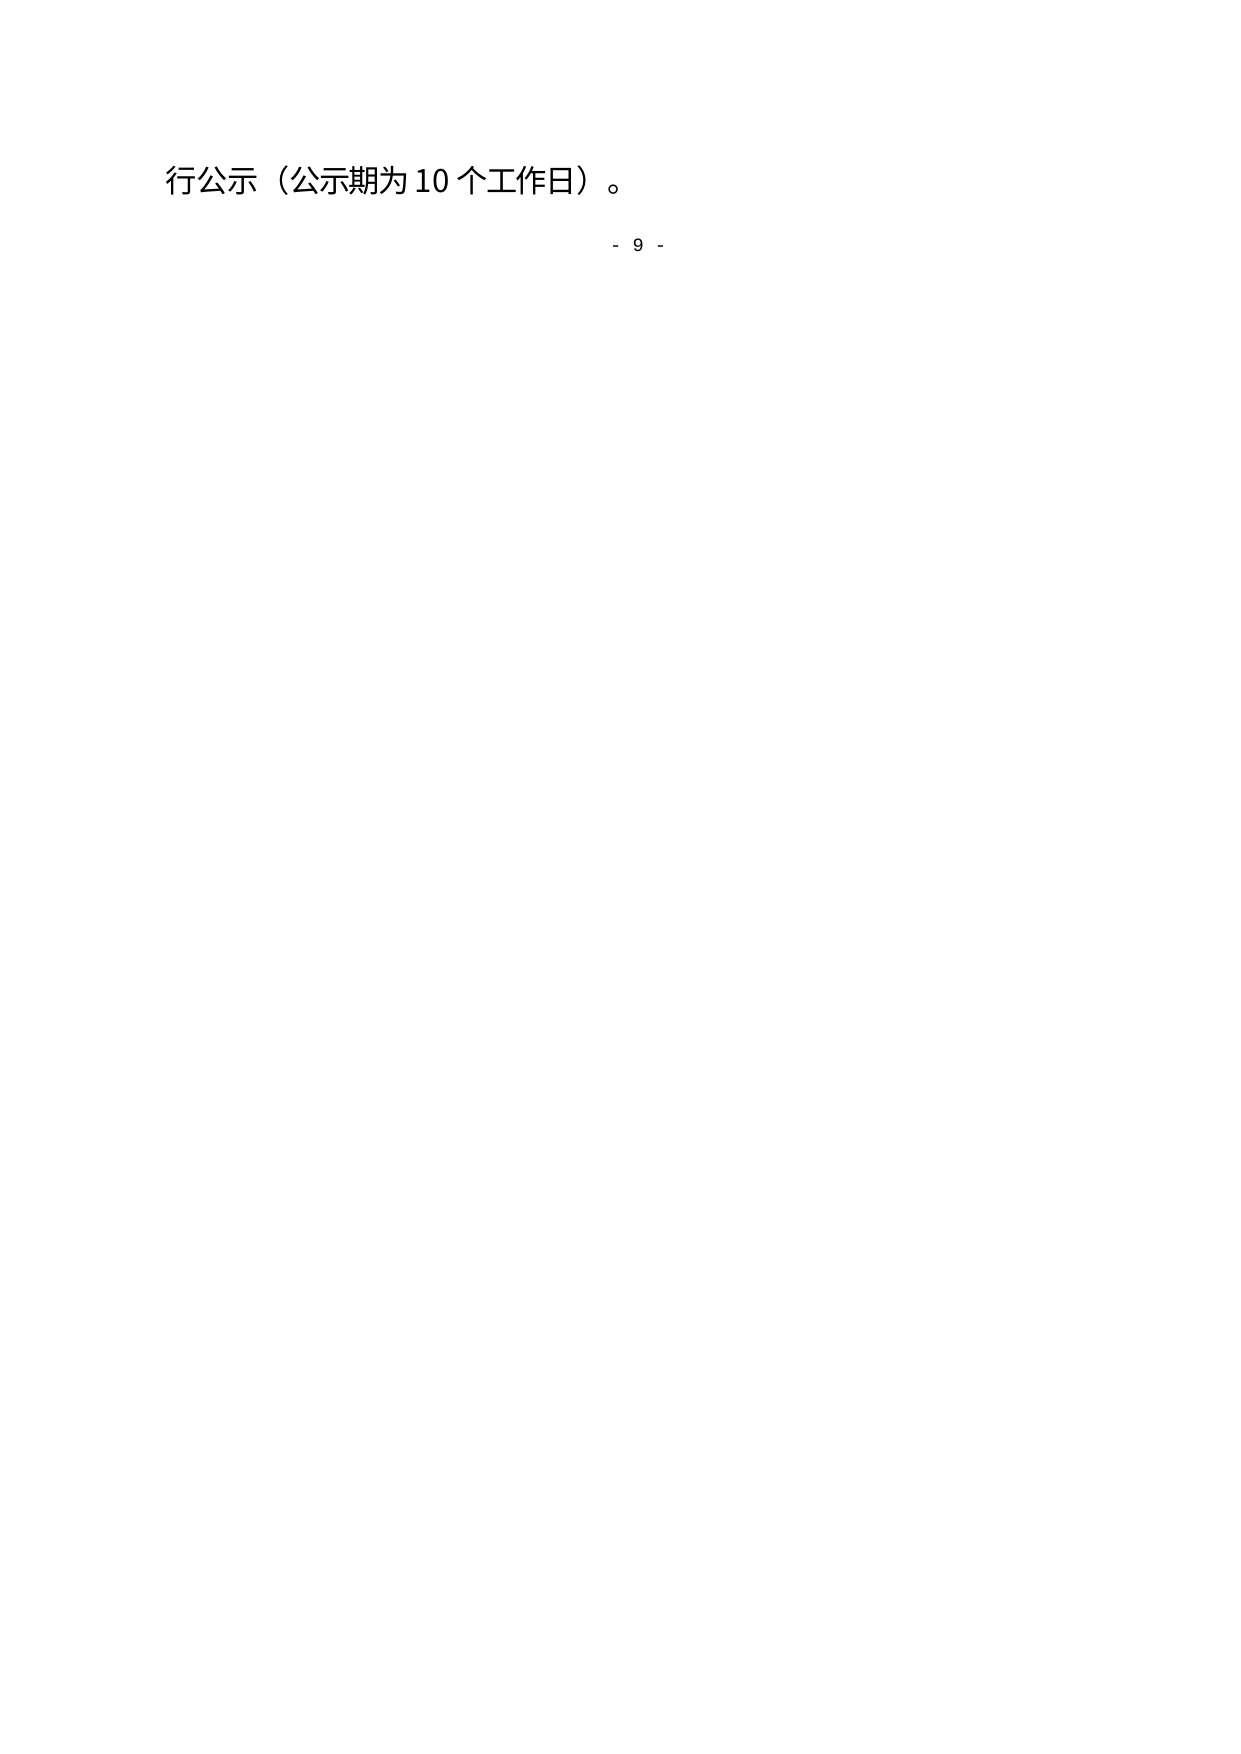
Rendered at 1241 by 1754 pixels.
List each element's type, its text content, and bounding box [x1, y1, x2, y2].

text - 9 - [86, 236, 1190, 257]
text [166, 156, 1106, 201]
